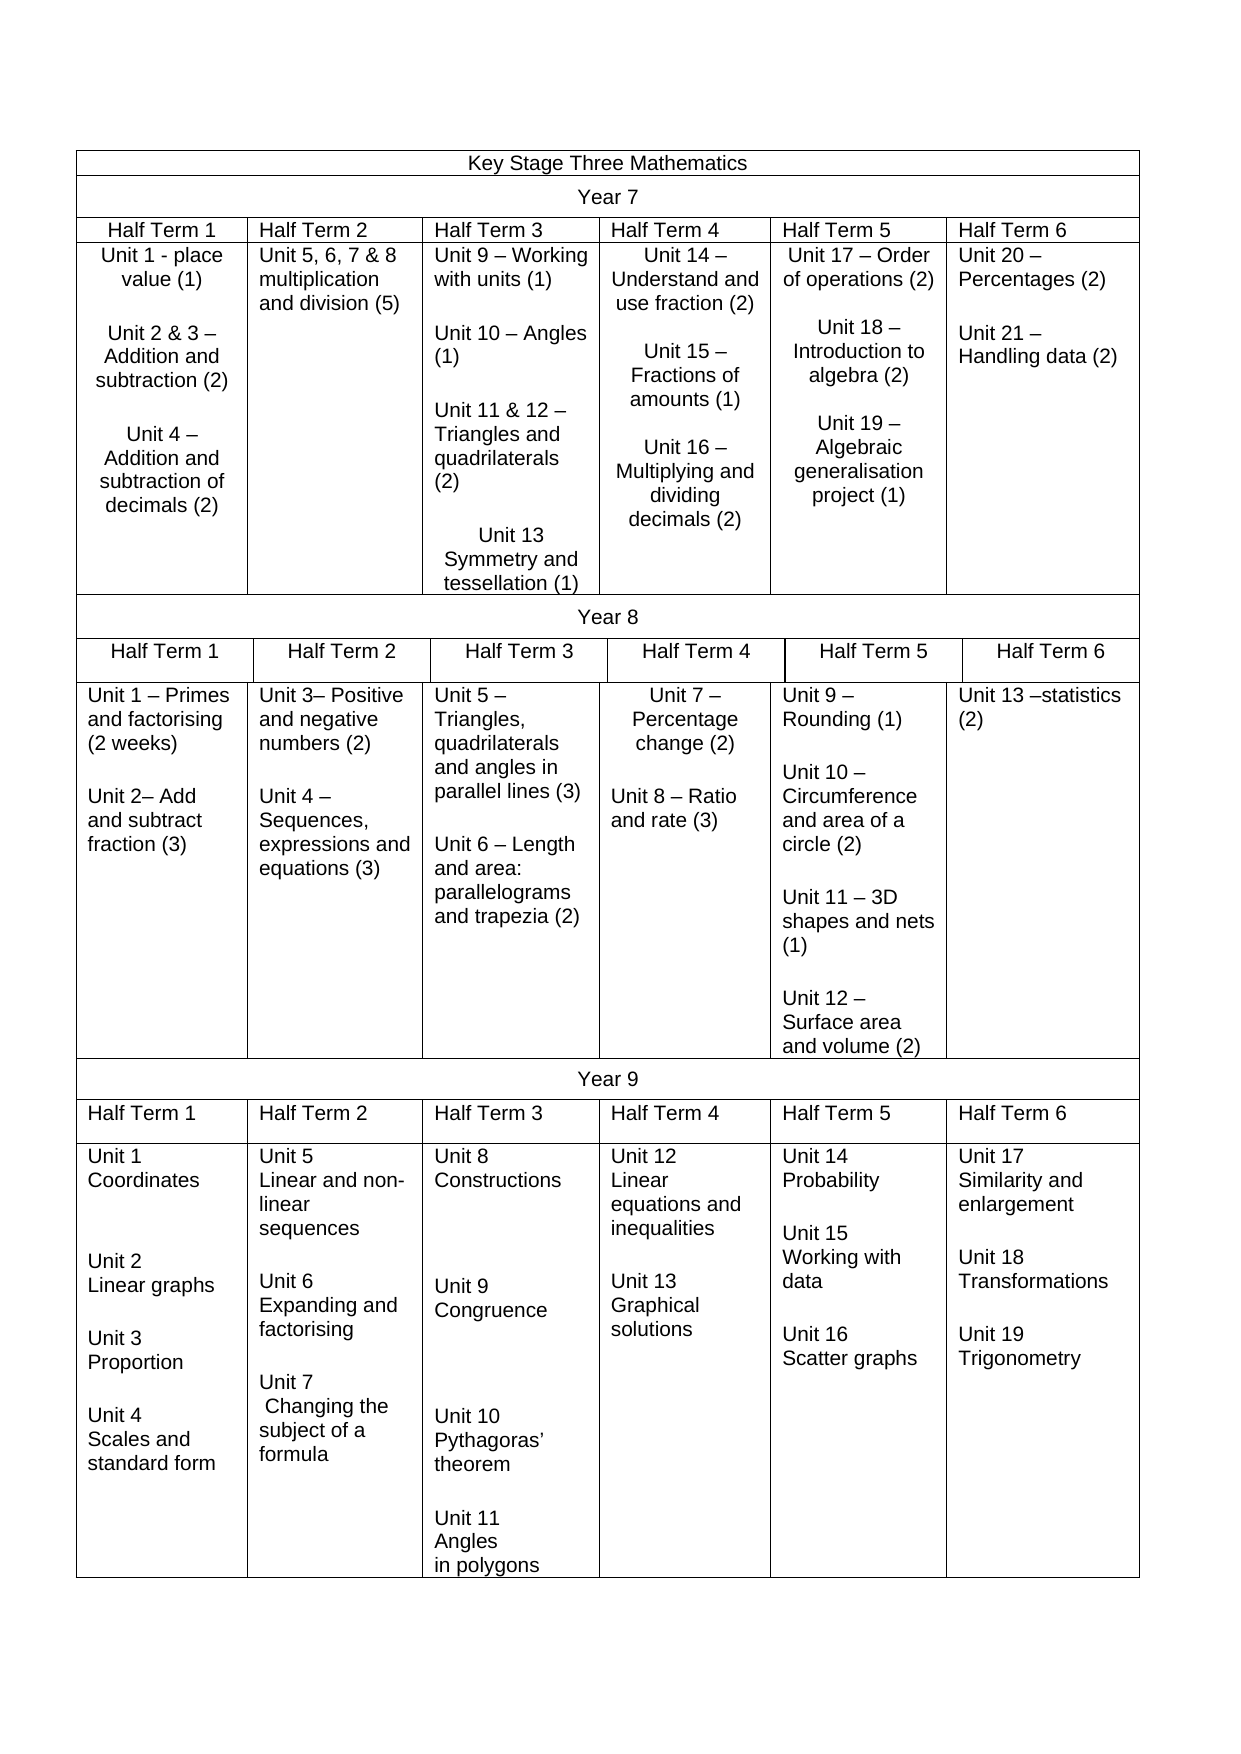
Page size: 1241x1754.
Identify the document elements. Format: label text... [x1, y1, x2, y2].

table_cell Half Term 1 [77, 639, 253, 682]
table_cell Half Term 1 [77, 218, 247, 242]
table_cell Unit 1 Coordinates Unit 2 Linear graphs Unit 3 Proportion Unit 4 Scales and standard form [77, 1144, 247, 1577]
table_cell Unit 14 Probability Unit 15 Working with data Unit 16 Scatter graphs [771, 1144, 946, 1577]
table_header Key Stage Three Mathematics [77, 151, 1139, 175]
table_cell Year 9 [77, 1059, 1139, 1099]
table_cell Unit 5, 6, 7 & 8 multiplication and division (5) [248, 243, 422, 594]
table_cell Half Term 5 [771, 1100, 946, 1143]
table_cell Unit 7 – Percentage change (2) Unit 8 – Ratio and rate (3) [600, 683, 770, 1058]
table_cell Half Term 1 [77, 1100, 247, 1143]
table_cell Half Term 3 [423, 1100, 599, 1143]
table_cell Half Term 4 [600, 1100, 770, 1143]
table_cell Unit 1 - place value (1) Unit 2 & 3 – Addition and subtraction (2) Unit 4 – Addition and subtraction of decimals (2) [77, 243, 247, 594]
table_cell Half Term 3 [431, 639, 607, 682]
table_cell Half Term 6 [947, 1100, 1139, 1143]
table_cell Year 8 [77, 595, 1139, 638]
table_cell Unit 17 – Order of operations (2) Unit 18 – Introduction to algebra (2) Unit 19 – Algebraic generalisation project (1) [771, 243, 946, 594]
table_cell Half Term 2 [248, 218, 422, 242]
table_cell Unit 3– Positive and negative numbers (2) Unit 4 – Sequences, expressions and equations (3) [248, 683, 422, 1058]
table_cell Unit 14 – Understand and use fraction (2) Unit 15 – Fractions of amounts (1) Unit 16 – Multiplying and dividing decimals (2) [600, 243, 770, 594]
table_cell Half Term 2 [254, 639, 430, 682]
table_cell Unit 12 Linear equations and inequalities Unit 13 Graphical solutions [600, 1144, 770, 1577]
table_cell Half Term 6 [947, 218, 1139, 242]
table_cell Unit 5 – Triangles, quadrilaterals and angles in parallel lines (3) Unit 6 – Length and area: parallelograms and trapezia (2) [423, 683, 599, 1058]
table_cell Half Term 2 [248, 1100, 422, 1143]
table_cell Half Term 5 [786, 639, 962, 682]
table_cell Half Term 4 [600, 218, 770, 242]
table_cell Unit 9 – Working with units (1) Unit 10 – Angles (1) Unit 11 & 12 – Triangles and quadrilaterals (2) Unit 13 Symmetry and tessellation (1) [423, 243, 599, 594]
table_cell Unit 9 – Rounding (1) Unit 10 – Circumference and area of a circle (2) Unit 11 – 3D shapes and nets (1) Unit 12 – Surface area and volume (2) [771, 683, 946, 1058]
table_cell Unit 5 Linear and non-linear sequences Unit 6 Expanding and factorising Unit 7 Changing the subject of a formula [248, 1144, 422, 1577]
table_cell Half Term 5 [771, 218, 946, 242]
table_cell Unit 1 – Primes and factorising (2 weeks) Unit 2– Add and subtract fraction (3) [77, 683, 247, 1058]
table_cell Half Term 4 [608, 639, 784, 682]
table_cell Unit 8 Constructions Unit 9 Congruence Unit 10 Pythagoras’ theorem Unit 11 Angles in polygons [423, 1144, 599, 1577]
table_cell Unit 17 Similarity and enlargement Unit 18 Transformations Unit 19 Trigonometry [947, 1144, 1139, 1577]
table_cell Unit 13 –statistics (2) [947, 683, 1139, 1058]
table_cell Half Term 6 [963, 639, 1139, 682]
table_cell Year 7 [77, 176, 1139, 217]
table_cell Unit 20 – Percentages (2) Unit 21 – Handling data (2) [947, 243, 1139, 594]
table_cell Half Term 3 [423, 218, 599, 242]
